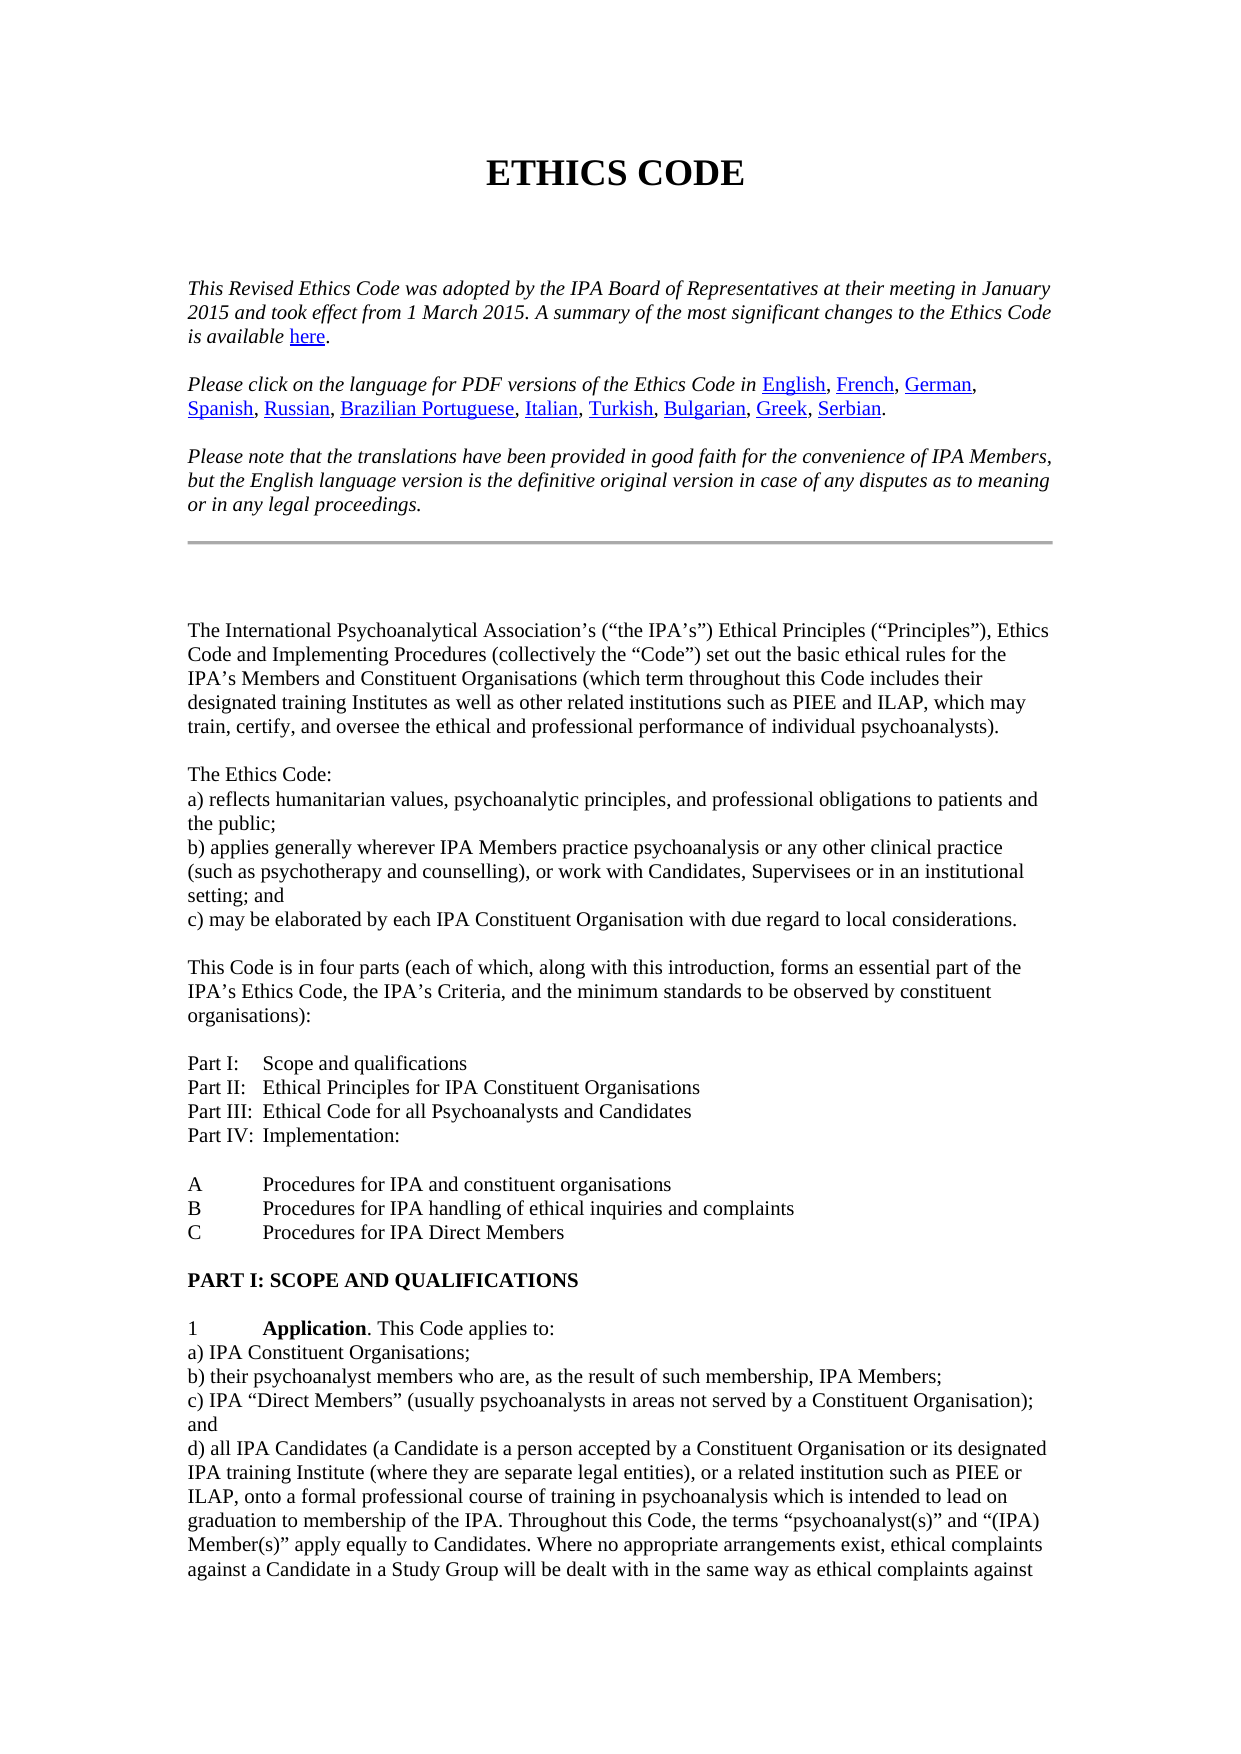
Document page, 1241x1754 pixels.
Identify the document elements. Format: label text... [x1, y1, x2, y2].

text ETHICS CODE [187, 150, 1053, 193]
text This Revised Ethics Code was adopted by the IPA Board of Representatives at their meeting in January 2015 and took effect from 1 March 2015. A summary of the most significant changes to the Ethics Code is available here. Please click on the language for PDF versions of the Ethics Code in English, French, German, Spanish, Russian, Brazilian Portuguese, Italian, Turkish, Bulgarian, Greek, Serbian. Please note that the translations have been provided in good faith for the convenience of IPA Members, but the English language version is the definitive original version in case of any disputes as to meaning or in any legal proceedings. [187, 276, 1053, 516]
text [187, 570, 1053, 1581]
